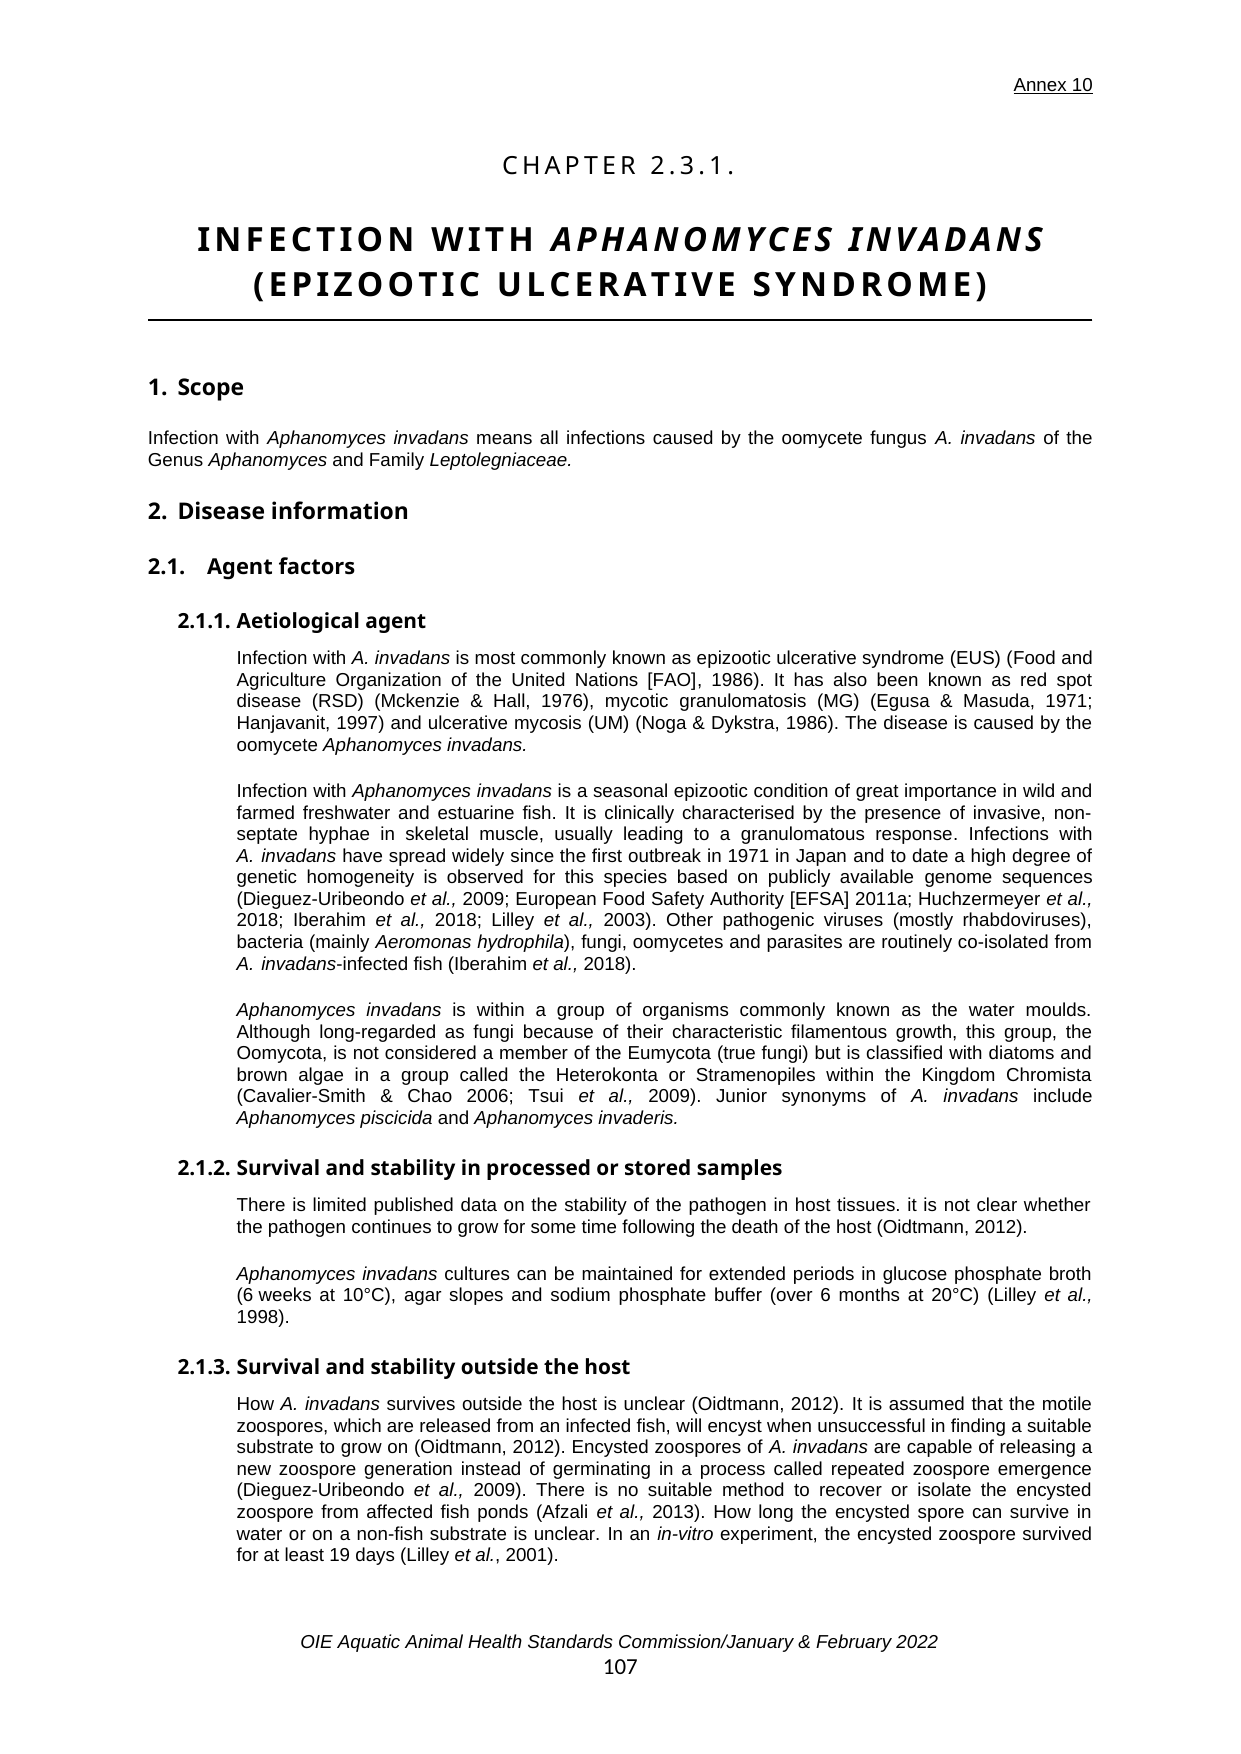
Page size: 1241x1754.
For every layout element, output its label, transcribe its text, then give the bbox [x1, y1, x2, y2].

text 1. Scope [148, 371, 1092, 402]
text CHAPTER 2.3.1. infection with APHANOMYCES INVADANS (Epizootic ulcerative syndrome) [148, 148, 1092, 319]
text Infection with Aphanomyces invadans means all infections caused by the oomycete fungus A. invadans of the Genus Aphanomyces and Family Leptolegniaceae. [148, 427, 1092, 470]
text Aphanomyces invadans is within a group of organisms commonly known as the water moulds. Although long-regarded as fungi because of their characteristic filamentous growth, this group, the Oomycota, is not considered a member of the Eumycota (true fungi) but is classified with diatoms and brown algae in a group called the Heterokonta or Stramenopiles within the Kingdom Chromista (Cavalier-Smith & Chao 2006; Tsui et al., 2009). Junior synonyms of A. invadans include Aphanomyces piscicida and Aphanomyces invaderis. [236, 999, 1092, 1128]
text 2. Disease information [148, 495, 1092, 526]
text How A. invadans survives outside the host is unclear (Oidtmann, 2012). It is assumed that the motile zoospores, which are released from an infected fish, will encyst when unsuccessful in finding a suitable substrate to grow on (Oidtmann, 2012). Encysted zoospores of A. invadans are capable of releasing a new zoospore generation instead of germinating in a process called repeated zoospore emergence (Dieguez-Uribeondo et al., 2009). There is no suitable method to recover or isolate the encysted zoospore from affected fish ponds (Afzali et al., 2013). How long the encysted spore can survive in water or on a non-fish substrate is unclear. In an in-vitro experiment, the encysted zoospore survived for at least 19 days (Lilley et al., 2001). [236, 1393, 1092, 1566]
text 2.1.3. Survival and stability outside the host [177, 1352, 1092, 1381]
text 2.1.2. Survival and stability in processed or stored samples [177, 1153, 1092, 1182]
text There is limited published data on the stability of the pathogen in host tissues. it is not clear whether the pathogen continues to grow for some time following the death of the host (Oidtmann, 2012). [236, 1194, 1092, 1237]
text 2.1. Agent factors [148, 551, 1092, 581]
text Infection with Aphanomyces invadans is a seasonal epizootic condition of great importance in wild and farmed freshwater and estuarine fish. It is clinically characterised by the presence of invasive, non-septate hyphae in skeletal muscle, usually leading to a granulomatous response. Infections with A. invadans have spread widely since the first outbreak in 1971 in Japan and to date a high degree of genetic homogeneity is observed for this species based on publicly available genome sequences (Dieguez-Uribeondo et al., 2009; European Food Safety Authority [EFSA] 2011a; Huchzermeyer et al., 2018; Iberahim et al., 2018; Lilley et al., 2003). Other pathogenic viruses (mostly rhabdoviruses), bacteria (mainly Aeromonas hydrophila), fungi, oomycetes and parasites are routinely co-isolated from A. invadans-infected fish (Iberahim et al., 2018). [236, 780, 1092, 974]
text Infection with A. invadans is most commonly known as epizootic ulcerative syndrome (EUS) (Food and Agriculture Organization of the United Nations [FAO], 1986). It has also been known as red spot disease (RSD) (Mckenzie & Hall, 1976), mycotic granulomatosis (MG) (Egusa & Masuda, 1971; Hanjavanit, 1997) and ulcerative mycosis (UM) (Noga & Dykstra, 1986). The disease is caused by the oomycete Aphanomyces invadans. [236, 647, 1092, 755]
text 2.1.1. Aetiological agent [177, 606, 1092, 634]
text Aphanomyces invadans cultures can be maintained for extended periods in glucose phosphate broth (6 weeks at 10°C), agar slopes and sodium phosphate buffer (over 6 months at 20°C) (Lilley et al., 1998). [236, 1262, 1092, 1327]
